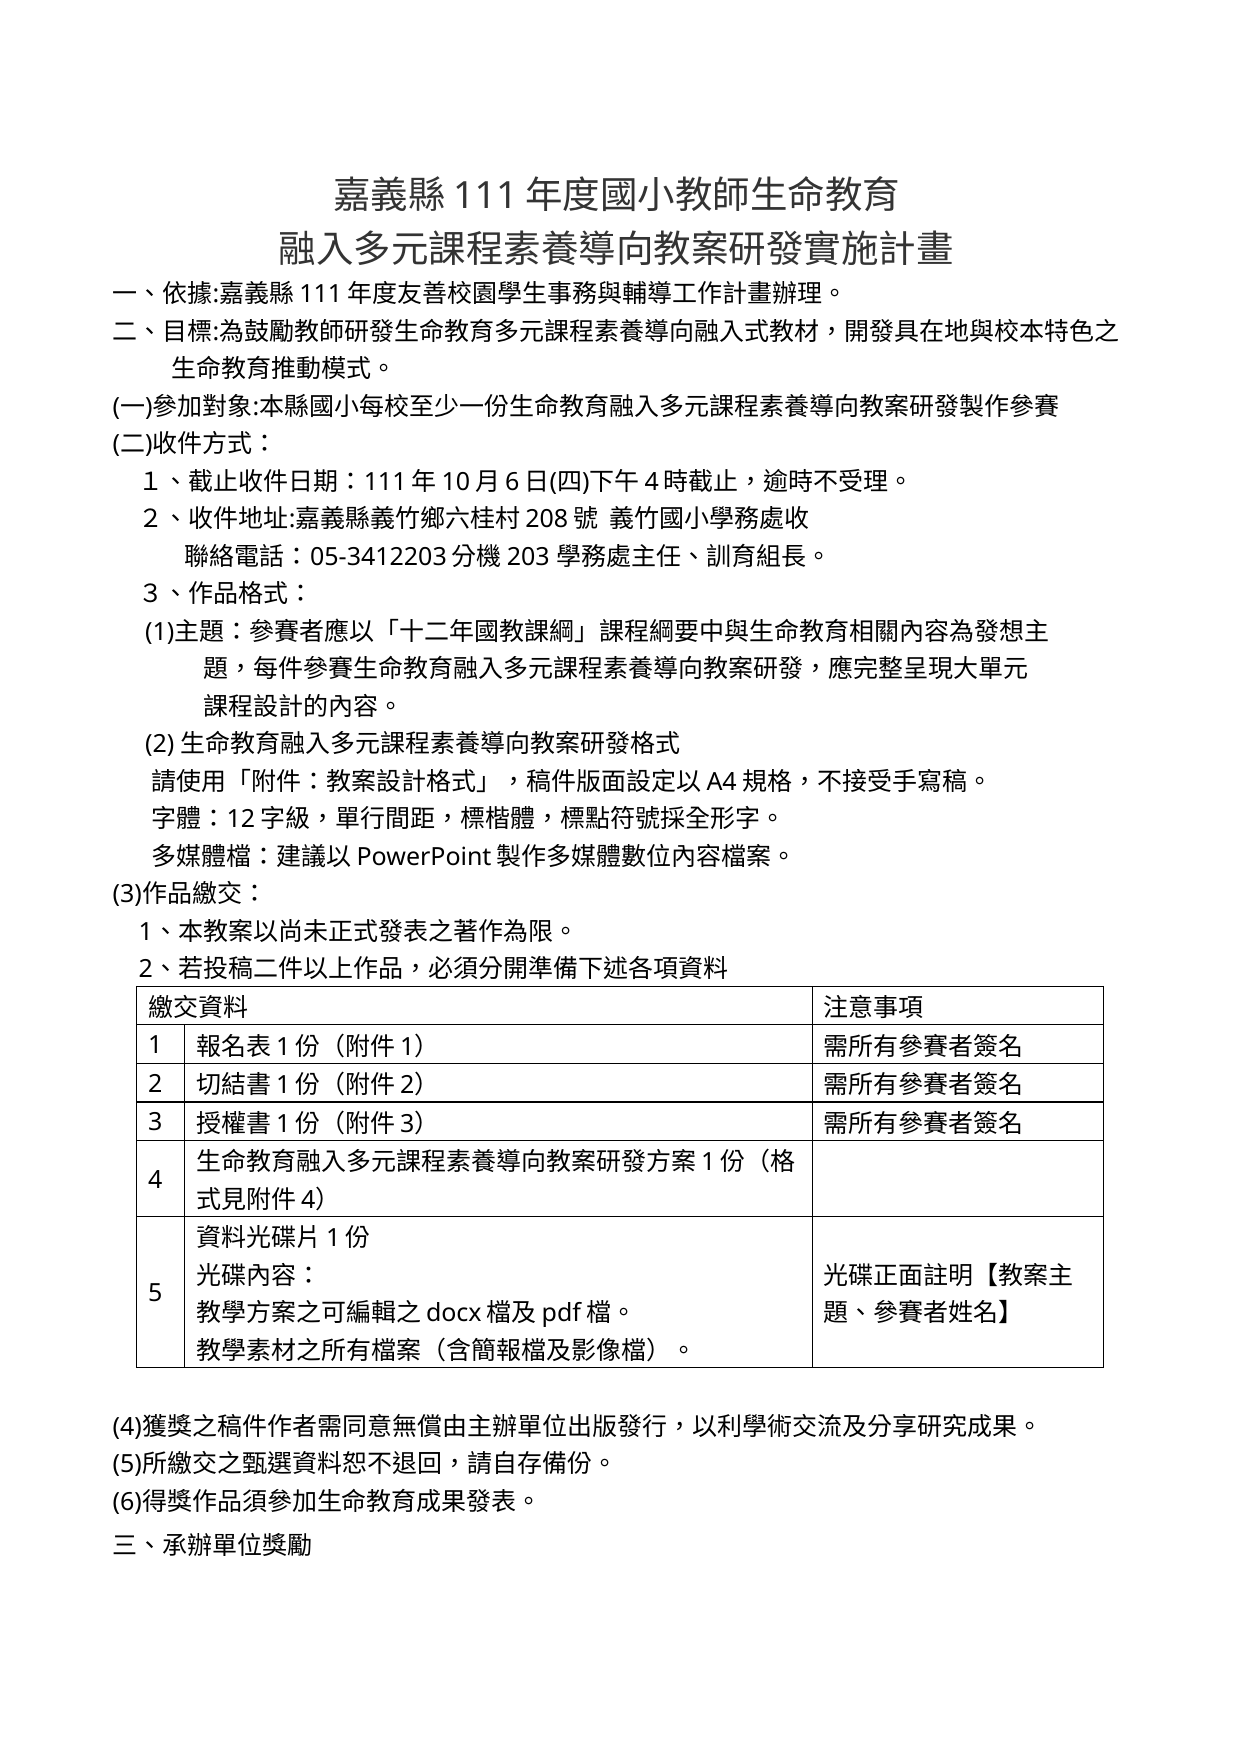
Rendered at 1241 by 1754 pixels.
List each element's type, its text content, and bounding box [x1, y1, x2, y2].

text (2) 生命教育融入多元課程素養導向教案研發格式 [112, 723, 1128, 761]
text (6)得獎作品須參加生命教育成果發表。 [112, 1481, 1128, 1518]
table_cell 5 [137, 1217, 184, 1367]
table_cell 授權書1份（附件3） [185, 1103, 812, 1140]
table_cell 4 [137, 1141, 184, 1216]
table_header 注意事項 [813, 987, 1103, 1024]
table_header 繳交資料 [137, 987, 812, 1024]
text (4)獲獎之稿件作者需同意無償由主辦單位出版發行，以利學術交流及分享研究成果。 [112, 1406, 1128, 1443]
text (1)主題：參賽者應以「十二年國教課綱」課程綱要中與生命教育相關內容為發想主 [112, 611, 1128, 648]
text 嘉義縣111年度國小教師生命教育 [112, 164, 1120, 219]
text 生命教育推動模式。 [112, 348, 1128, 386]
text 三、承辦單位獎勵 [112, 1518, 1128, 1564]
text ３、作品格式： [112, 573, 1128, 611]
text 多媒體檔：建議以PowerPoint製作多媒體數位內容檔案。 [112, 836, 1128, 873]
text ２、收件地址:嘉義縣義竹鄉六桂村208號 義竹國小學務處收 [112, 498, 1128, 536]
text 字體：12字級，單行間距，標楷體，標點符號採全形字。 [112, 798, 1128, 836]
table_cell [813, 1141, 1103, 1216]
text 題，每件參賽生命教育融入多元課程素養導向教案研發，應完整呈現大單元 [112, 648, 1128, 686]
table_cell 需所有參賽者簽名 [813, 1025, 1103, 1063]
text (3)作品繳交： [112, 873, 1128, 911]
text 2、若投稿二件以上作品，必須分開準備下述各項資料 [112, 948, 1128, 986]
text １、截止收件日期：111年10月6日(四)下午4時截止，逾時不受理。 [112, 461, 1128, 498]
table_cell 生命教育融入多元課程素養導向教案研發方案1份（格式見附件4） [185, 1141, 812, 1216]
text (二)收件方式： [112, 423, 1128, 461]
text 融入多元課程素養導向教案研發實施計畫 [112, 219, 1120, 273]
table_cell 資料光碟片1份 光碟內容： 教學方案之可編輯之docx檔及pdf檔。 教學素材之所有檔案（含簡報檔及影像檔）。 [185, 1217, 812, 1367]
table_cell 3 [137, 1103, 184, 1140]
text 請使用「附件：教案設計格式」，稿件版面設定以A4規格，不接受手寫稿。 [112, 761, 1128, 798]
table_cell 1 [137, 1025, 184, 1063]
text 1、本教案以尚未正式發表之著作為限。 [112, 911, 1128, 948]
text 一、依據:嘉義縣111年度友善校園學生事務與輔導工作計畫辦理。 [112, 273, 1128, 311]
text (5)所繳交之甄選資料恕不退回，請自存備份。 [112, 1443, 1128, 1481]
table_cell 需所有參賽者簽名 [813, 1103, 1103, 1140]
table_cell 光碟正面註明【教案主題、參賽者姓名】 [813, 1217, 1103, 1367]
table_cell 報名表1份（附件1） [185, 1025, 812, 1063]
table_cell 切結書1份（附件2） [185, 1064, 812, 1101]
text (一)參加對象:本縣國小每校至少一份生命教育融入多元課程素養導向教案研發製作參賽 [112, 386, 1128, 423]
text 課程設計的內容。 [112, 686, 1128, 723]
text 二、目標:為鼓勵教師研發生命教育多元課程素養導向融入式教材，開發具在地與校本特色之 [112, 311, 1128, 348]
text 聯絡電話：05-3412203分機203 學務處主任、訓育組長。 [112, 536, 1128, 573]
table_cell 需所有參賽者簽名 [813, 1064, 1103, 1101]
table_cell 2 [137, 1064, 184, 1101]
